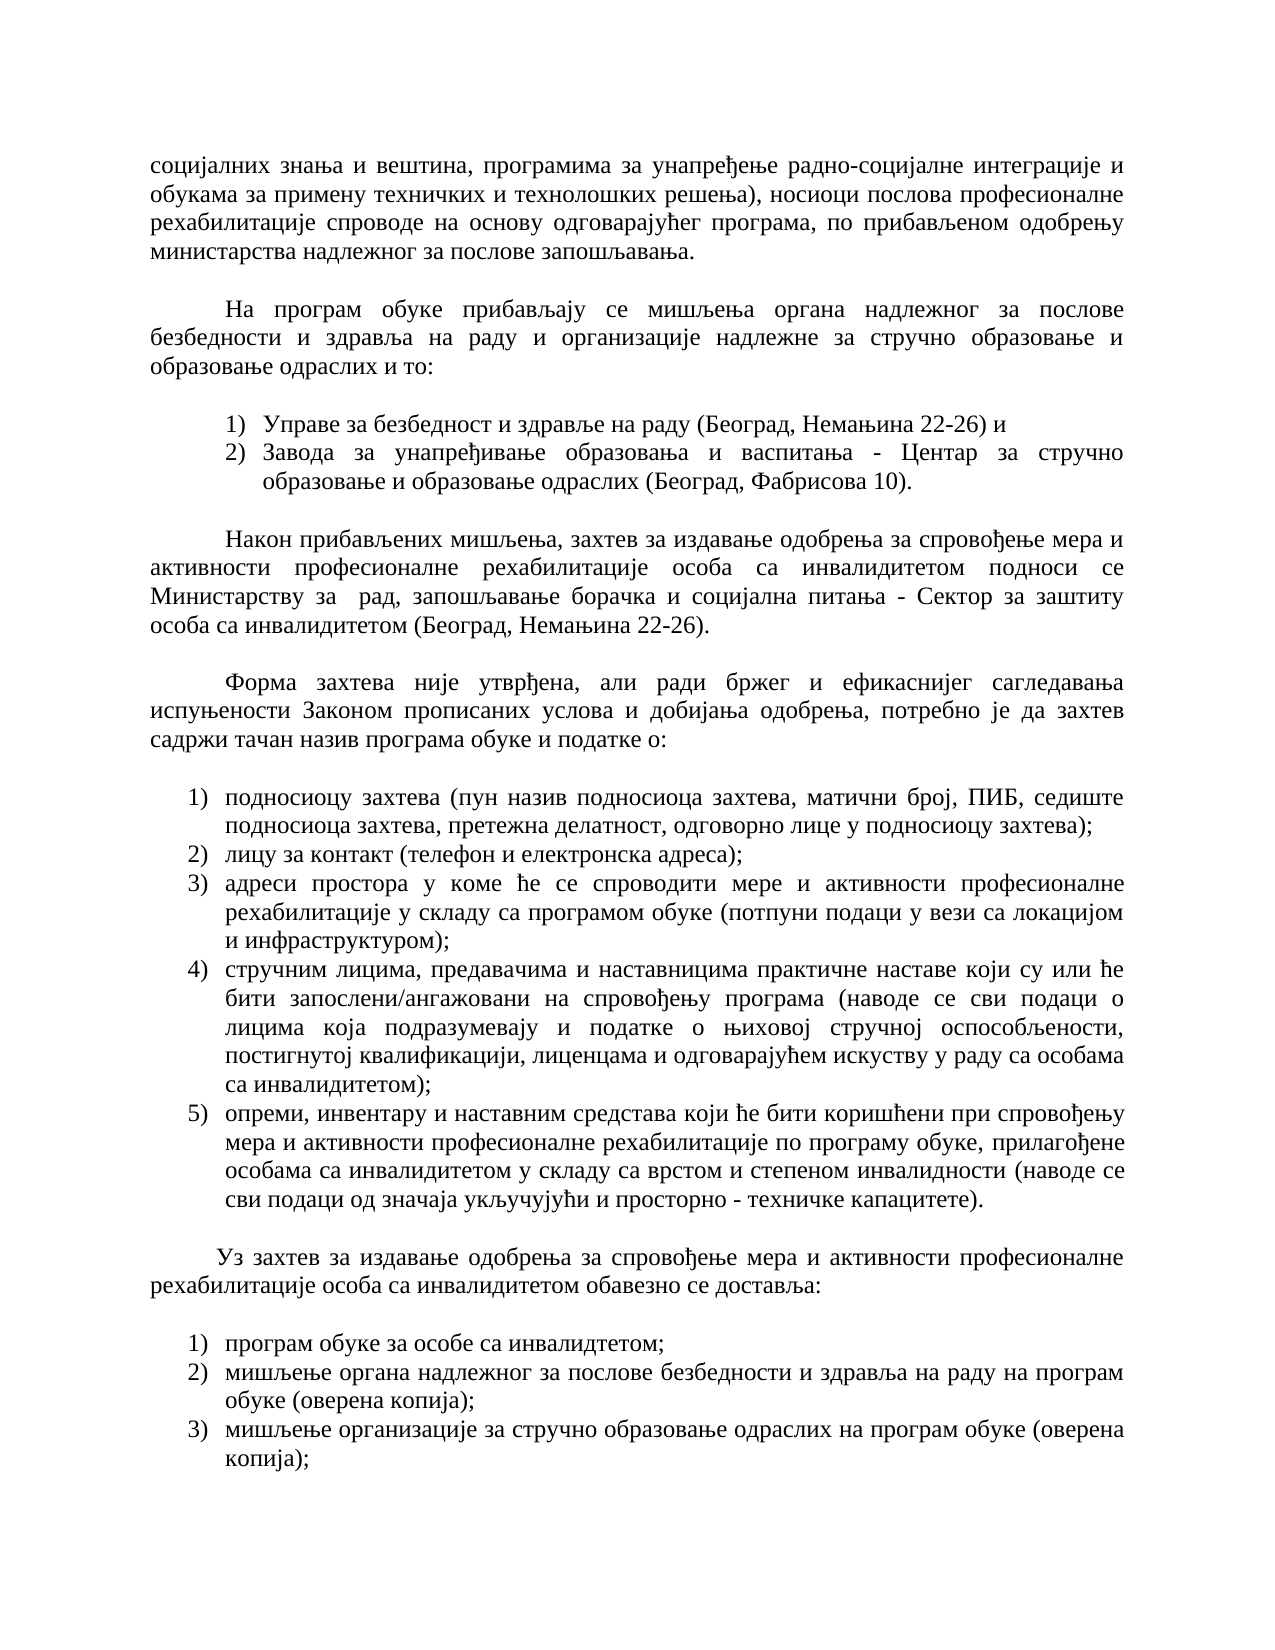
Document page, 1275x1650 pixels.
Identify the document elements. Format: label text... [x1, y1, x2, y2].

list стручним лицима, предавачима и наставницима практичне наставе који су или ће бити запослени/ангажовани на спровођењу програма (наводе се сви подаци о лицима која подразумевају и податке о њиховој стручној оспособљености, постигнутој квалификацији, лиценцама и одговарајућем искуству у раду са особама са инвалидитетом); [187, 954, 1125, 1098]
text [150, 150, 1125, 265]
text Уз захтев за издавање одобрења за спровођење мера и активности професионалне рехабилитације особа са инвалидитетом обавезно се доставља: [150, 1242, 1125, 1299]
list лицу за контакт (телефон и електронска адреса); [187, 839, 1125, 868]
list подносиоцу захтева (пун назив подносиоца захтева, матични број, ПИБ, седиште подносиоца захтева, претежна делатност, одговорно лице у подносиоцу захтева); [187, 782, 1125, 839]
text Форма захтева није утврђена, али ради бржег и ефикаснијег сагледавања испуњености Законом прописаних услова и добијања одобрења, потребно је да захтев садржи тачан назив програма обуке и податке о: [150, 667, 1125, 753]
list Управе за безбедност и здравље на раду (Београд, Немањина 22-26) и [225, 409, 1125, 437]
list опреми, инвентару и наставним средстава који ће бити коришћени при спровођењу мера и активности професионалне рехабилитације по програму обуке, прилагођене особама са инвалидитетом у складу са врстом и степеном инвалидности (наводе се сви подаци од значаја укључујући и просторно - техничке капацитете). [187, 1098, 1125, 1213]
list програм обуке за особе са инвалидтетом; [187, 1328, 1125, 1357]
list мишљење организације за стручно образовање одраслих на програм обуке (оверена копија); [187, 1414, 1125, 1472]
list адреси простора у коме ће се спроводити мере и активности професионалне рехабилитације у складу са програмом обуке (потпуни подаци у вези са локацијом и инфраструктуром); [187, 868, 1125, 954]
list Завода за унапређивање образовања и васпитања - Центар за стручно образовање и образовање одраслих (Београд, Фабрисова 10). [225, 437, 1125, 495]
list мишљење органа надлежног за послове безбедности и здравља на раду на програм обуке (оверена копија); [187, 1357, 1125, 1414]
text Након прибављених мишљења, захтев за издавање одобрења за спровођење мера и активности професионалне рехабилитације особа са инвалидитетом подноси се Министарству за рад, запошљавање борачка и социјална питања - Сектор за заштиту особа са инвалидитетом (Београд, Немањина 22-26). [150, 524, 1125, 639]
text На програм обуке прибављају се мишљења органа надлежног за послове безбедности и здравља на раду и организације надлежне за стручно образовање и образовање одраслих и то: [150, 294, 1125, 380]
